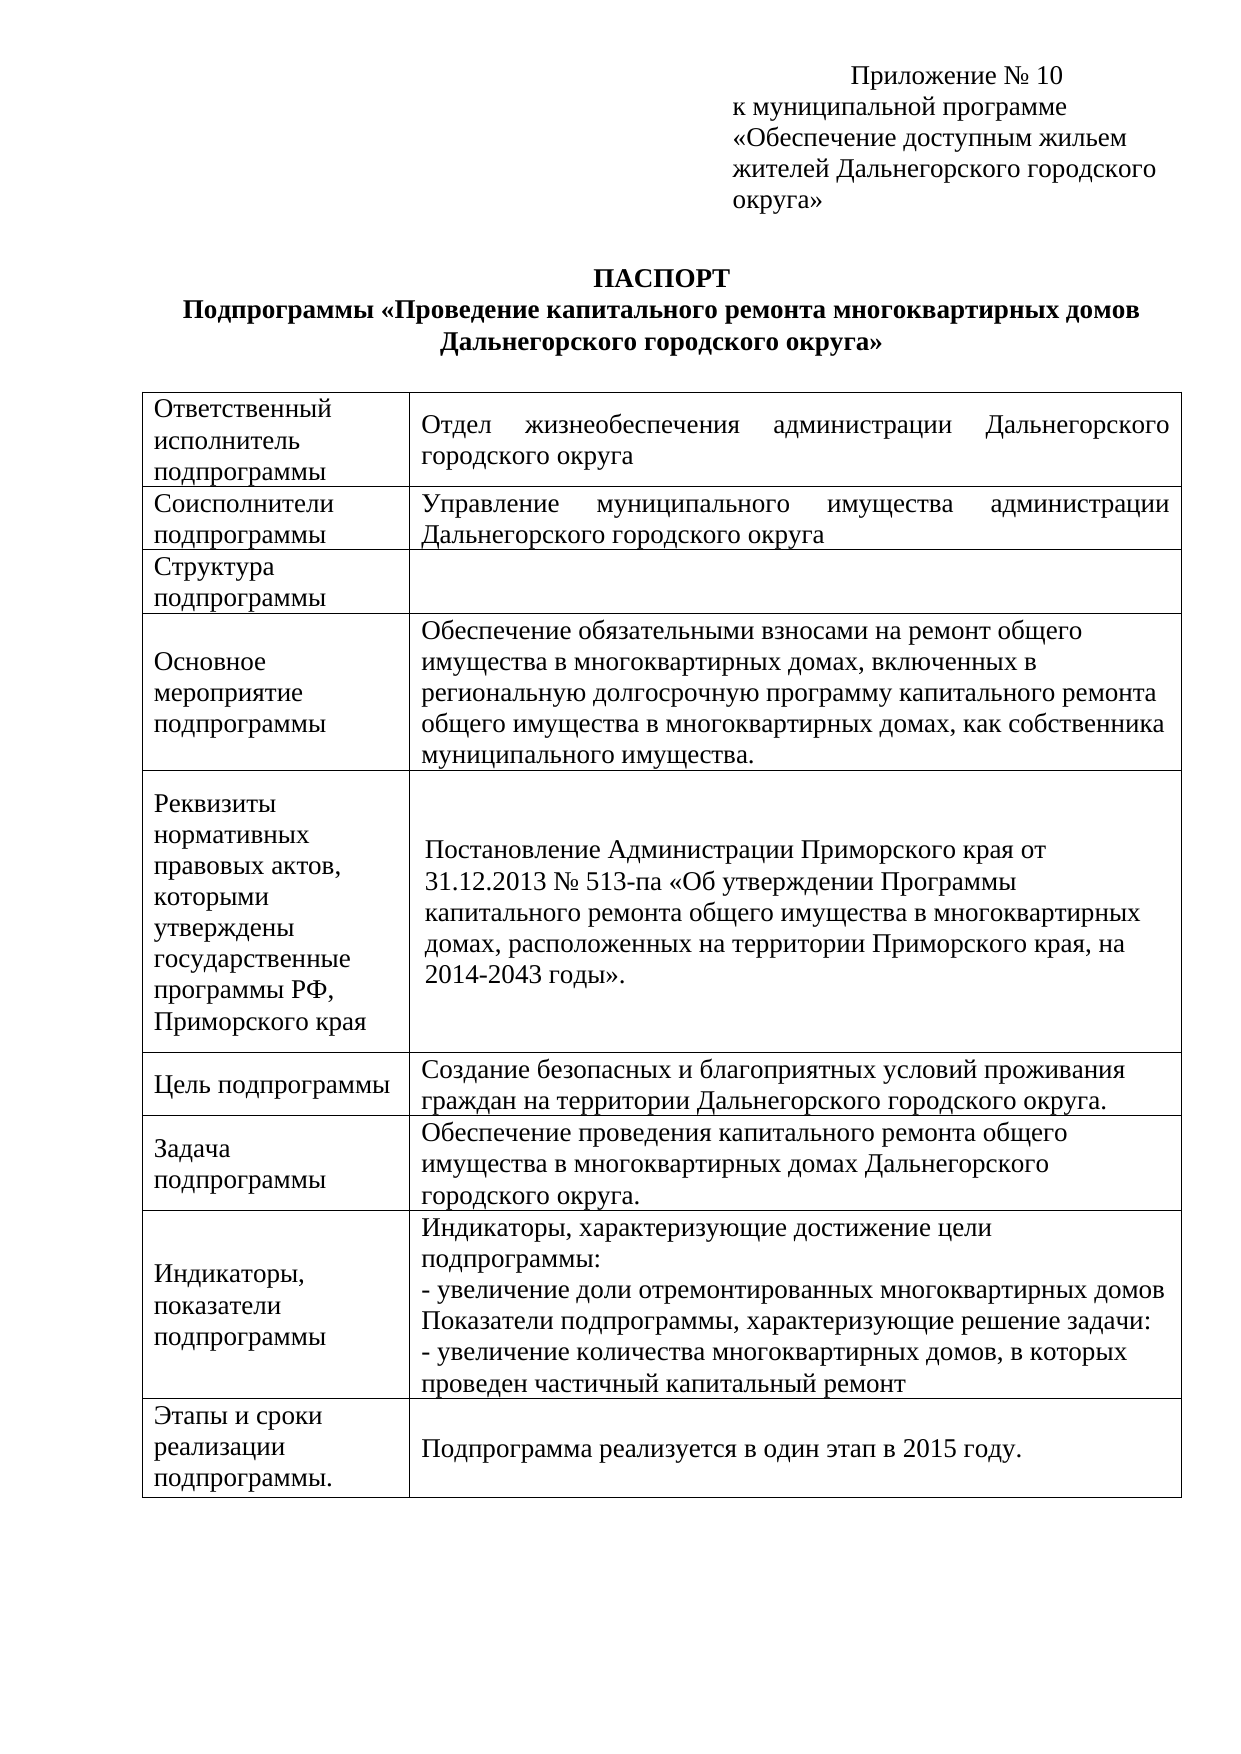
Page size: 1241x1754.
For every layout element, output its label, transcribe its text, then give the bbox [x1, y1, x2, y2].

text ПАСПОРТ [142, 262, 1181, 293]
text к муниципальной программе «Обеспечение доступным жильем жителей Дальнегорского городского округа» [732, 90, 1181, 215]
table_cell Реквизиты нормативных правовых актов, которыми утверждены государственные программы РФ, Приморского края [143, 771, 409, 1052]
table_cell [410, 550, 1181, 613]
table_cell Постановление Администрации Приморского края от 31.12.2013 № 513-па «Об утверждении Программы капитального ремонта общего имущества в многоквартирных домах, расположенных на территории Приморского края, на 2014-2043 годы». [410, 771, 1181, 1052]
table_cell Обеспечение проведения капитального ремонта общего имущества в многоквартирных домах Дальнегорского городского округа. [410, 1116, 1181, 1210]
table_header Отдел жизнеобеспечения администрации Дальнегорского городского округа [410, 393, 1181, 486]
table_cell Индикаторы, показатели подпрограммы [143, 1211, 409, 1398]
table_cell Задача подпрограммы [143, 1116, 409, 1210]
table_cell Обеспечение обязательными взносами на ремонт общего имущества в многоквартирных домах, включенных в региональную долгосрочную программу капитального ремонта общего имущества в многоквартирных домах, как собственника муниципального имущества. [410, 614, 1181, 769]
table_cell Соисполнители подпрограммы [143, 487, 409, 549]
table_cell Управление муниципального имущества администрации Дальнегорского городского округа [410, 487, 1181, 549]
table_cell Создание безопасных и благоприятных условий проживания граждан на территории Дальнегорского городского округа. [410, 1053, 1181, 1115]
table_header Ответственный исполнитель подпрограммы [143, 393, 409, 486]
text Подпрограммы «Проведение капитального ремонта многоквартирных домов Дальнегорского городского округа» [142, 293, 1181, 356]
table_cell Этапы и сроки реализации подпрограммы. [143, 1399, 409, 1497]
table_cell Индикаторы, характеризующие достижение цели подпрограммы: - увеличение доли отремонтированных многоквартирных домов Показатели подпрограммы, характеризующие решение задачи: - увеличение количества многоквартирных домов, в которых проведен частичный капитальный ремонт [410, 1211, 1181, 1398]
table_cell Структура подпрограммы [143, 550, 409, 613]
table_cell Цель подпрограммы [143, 1053, 409, 1115]
table_cell Подпрограмма реализуется в один этап в 2015 году. [410, 1399, 1181, 1497]
table_cell Основное мероприятие подпрограммы [143, 614, 409, 769]
text Приложение № 10 [732, 59, 1181, 90]
